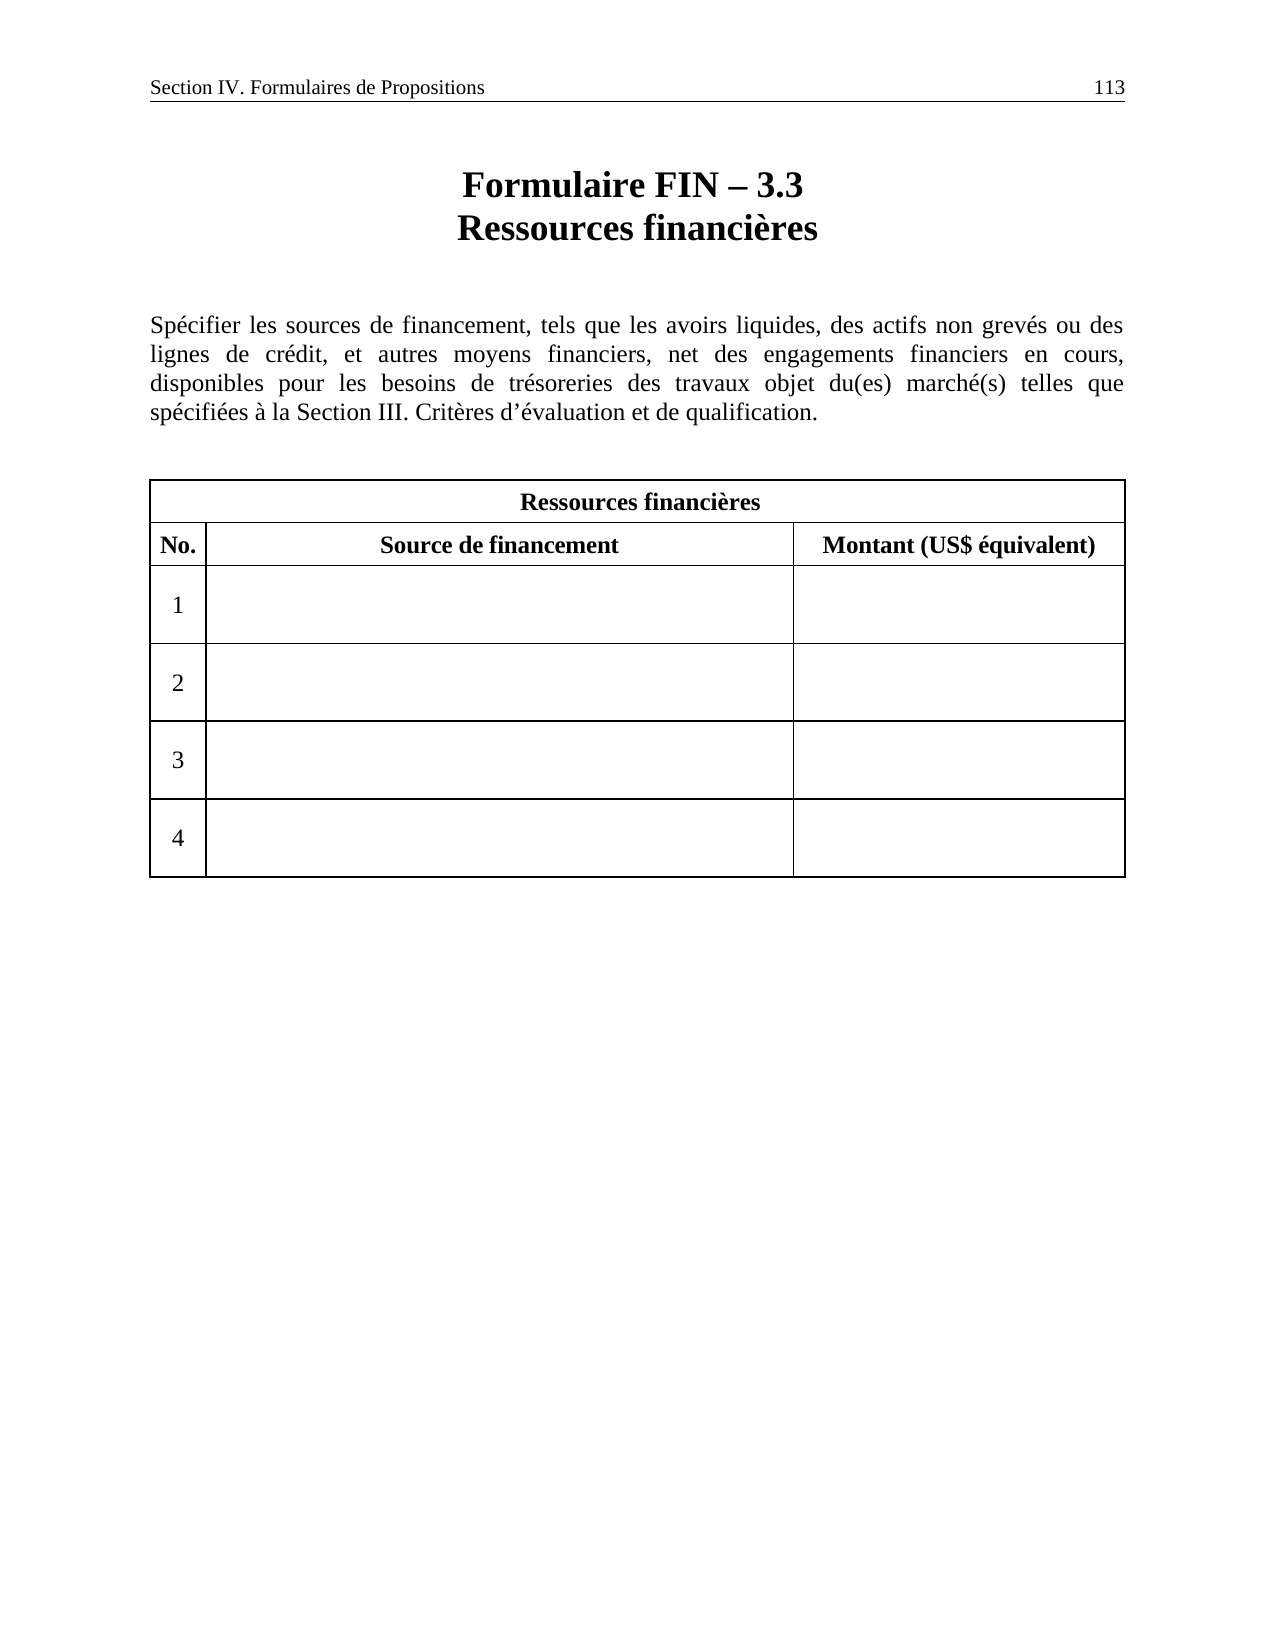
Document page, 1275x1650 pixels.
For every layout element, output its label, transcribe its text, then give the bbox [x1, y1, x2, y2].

table_cell 2 [151, 644, 205, 720]
table_cell No. [151, 523, 205, 565]
table_cell [794, 644, 1124, 720]
text Spécifier les sources de financement, tels que les avoirs liquides, des actifs non grevés ou des lignes de crédit, et autres moyens financiers, net des engagements financiers en cours, disponibles pour les besoins de trésoreries des travaux objet du(es) marché(s) telles que spécifiées à la Section III. Critères d’évaluation et de qualification. [150, 310, 1125, 425]
table_header Ressources financières [151, 481, 1124, 522]
table_cell 1 [151, 566, 205, 642]
table_cell [207, 800, 793, 876]
table_cell [207, 566, 793, 642]
table_cell [794, 566, 1124, 642]
table_cell [794, 800, 1124, 876]
text Formulaire FIN – 3.3 Ressources financières [150, 162, 1125, 249]
table_cell [794, 722, 1124, 798]
table_cell Montant (US$ équivalent) [794, 523, 1124, 565]
table_cell [207, 722, 793, 798]
table_cell Source de financement [207, 523, 793, 565]
table_cell [207, 644, 793, 720]
table_cell 4 [151, 800, 205, 876]
table_cell 3 [151, 722, 205, 798]
